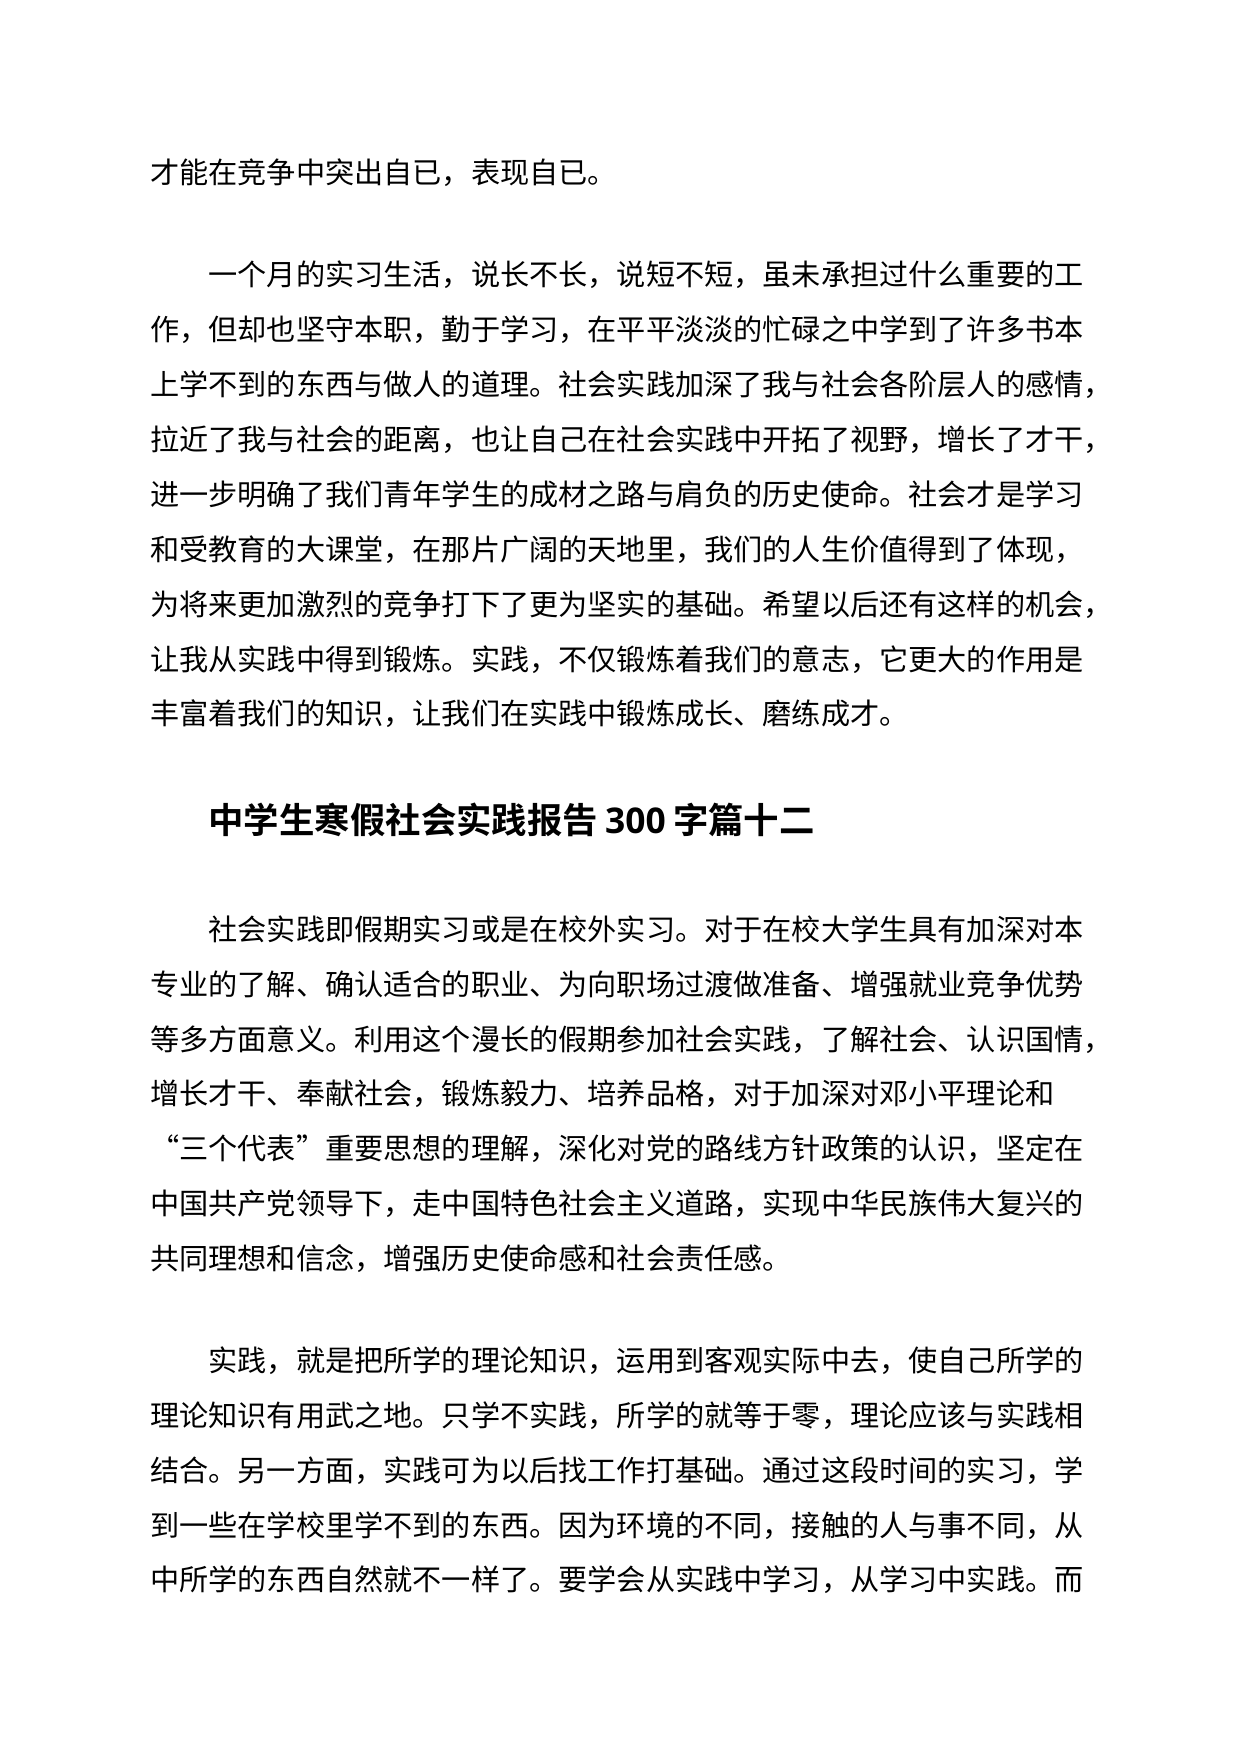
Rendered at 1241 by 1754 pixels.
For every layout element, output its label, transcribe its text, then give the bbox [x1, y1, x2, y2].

text 中学生寒假社会实践报告300字篇十二 [150, 793, 1090, 844]
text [150, 1337, 1090, 1599]
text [150, 150, 1090, 192]
text 一个月的实习生活，说长不长，说短不短，虽未承担过什么重要的工作，但却也坚守本职，勤于学习，在平平淡淡的忙碌之中学到了许多书本上学不到的东西与做人的道理。社会实践加深了我与社会各阶层人的感情，拉近了我与社会的距离，也让自己在社会实践中开拓了视野，增长了才干，进一步明确了我们青年学生的成材之路与肩负的历史使命。社会才是学习和受教育的大课堂，在那片广阔的天地里，我们的人生价值得到了体现，为将来更加激烈的竞争打下了更为坚实的基础。希望以后还有这样的机会，让我从实践中得到锻炼。实践，不仅锻炼着我们的意志，它更大的作用是丰富着我们的知识，让我们在实践中锻炼成长、磨练成才。 [150, 252, 1090, 733]
text 社会实践即假期实习或是在校外实习。对于在校大学生具有加深对本专业的了解、确认适合的职业、为向职场过渡做准备、增强就业竞争优势等多方面意义。利用这个漫长的假期参加社会实践，了解社会、认识国情，增长才干、奉献社会，锻炼毅力、培养品格，对于加深对邓小平理论和“三个代表”重要思想的理解，深化对党的路线方针政策的认识，坚定在中国共产党领导下，走中国特色社会主义道路，实现中华民族伟大复兴的共同理想和信念，增强历史使命感和社会责任感。 [150, 906, 1090, 1278]
